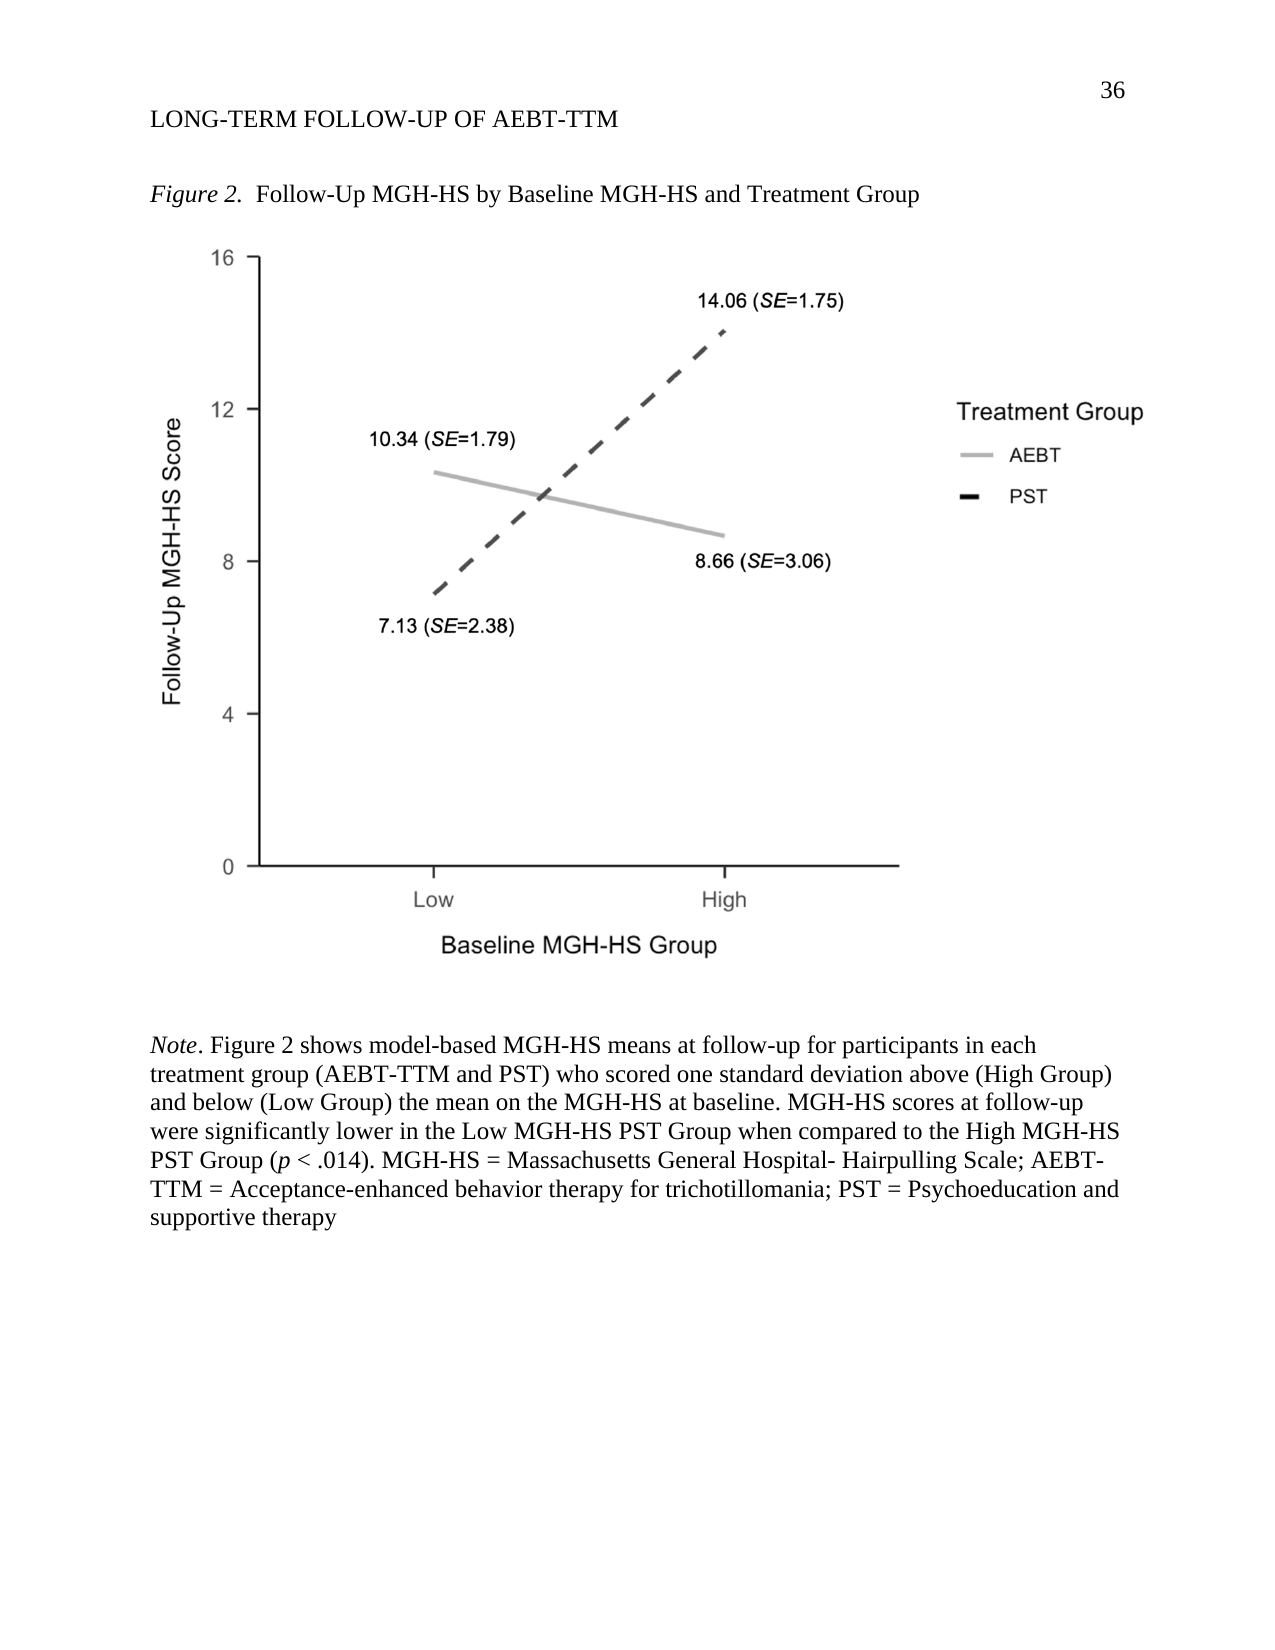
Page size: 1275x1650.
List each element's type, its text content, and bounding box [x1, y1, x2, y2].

text Figure 2. Follow-Up MGH-HS by Baseline MGH-HS and Treatment Group [150, 179, 1125, 207]
text Note. Figure 2 shows model-based MGH-HS means at follow-up for participants in each treatment group (AEBT-TTM and PST) who scored one standard deviation above (High Group) and below (Low Group) the mean on the MGH-HS at baseline. MGH-HS scores at follow-up were significantly lower in the Low MGH-HS PST Group when compared to the High MGH-HS PST Group (p < .014). MGH-HS = Massachusetts General Hospital- Hairpulling Scale; AEBT-TTM = Acceptance-enhanced behavior therapy for trichotillomania; PST = Psychoeducation and supportive therapy [150, 1030, 1125, 1231]
picture [150, 236, 1164, 973]
